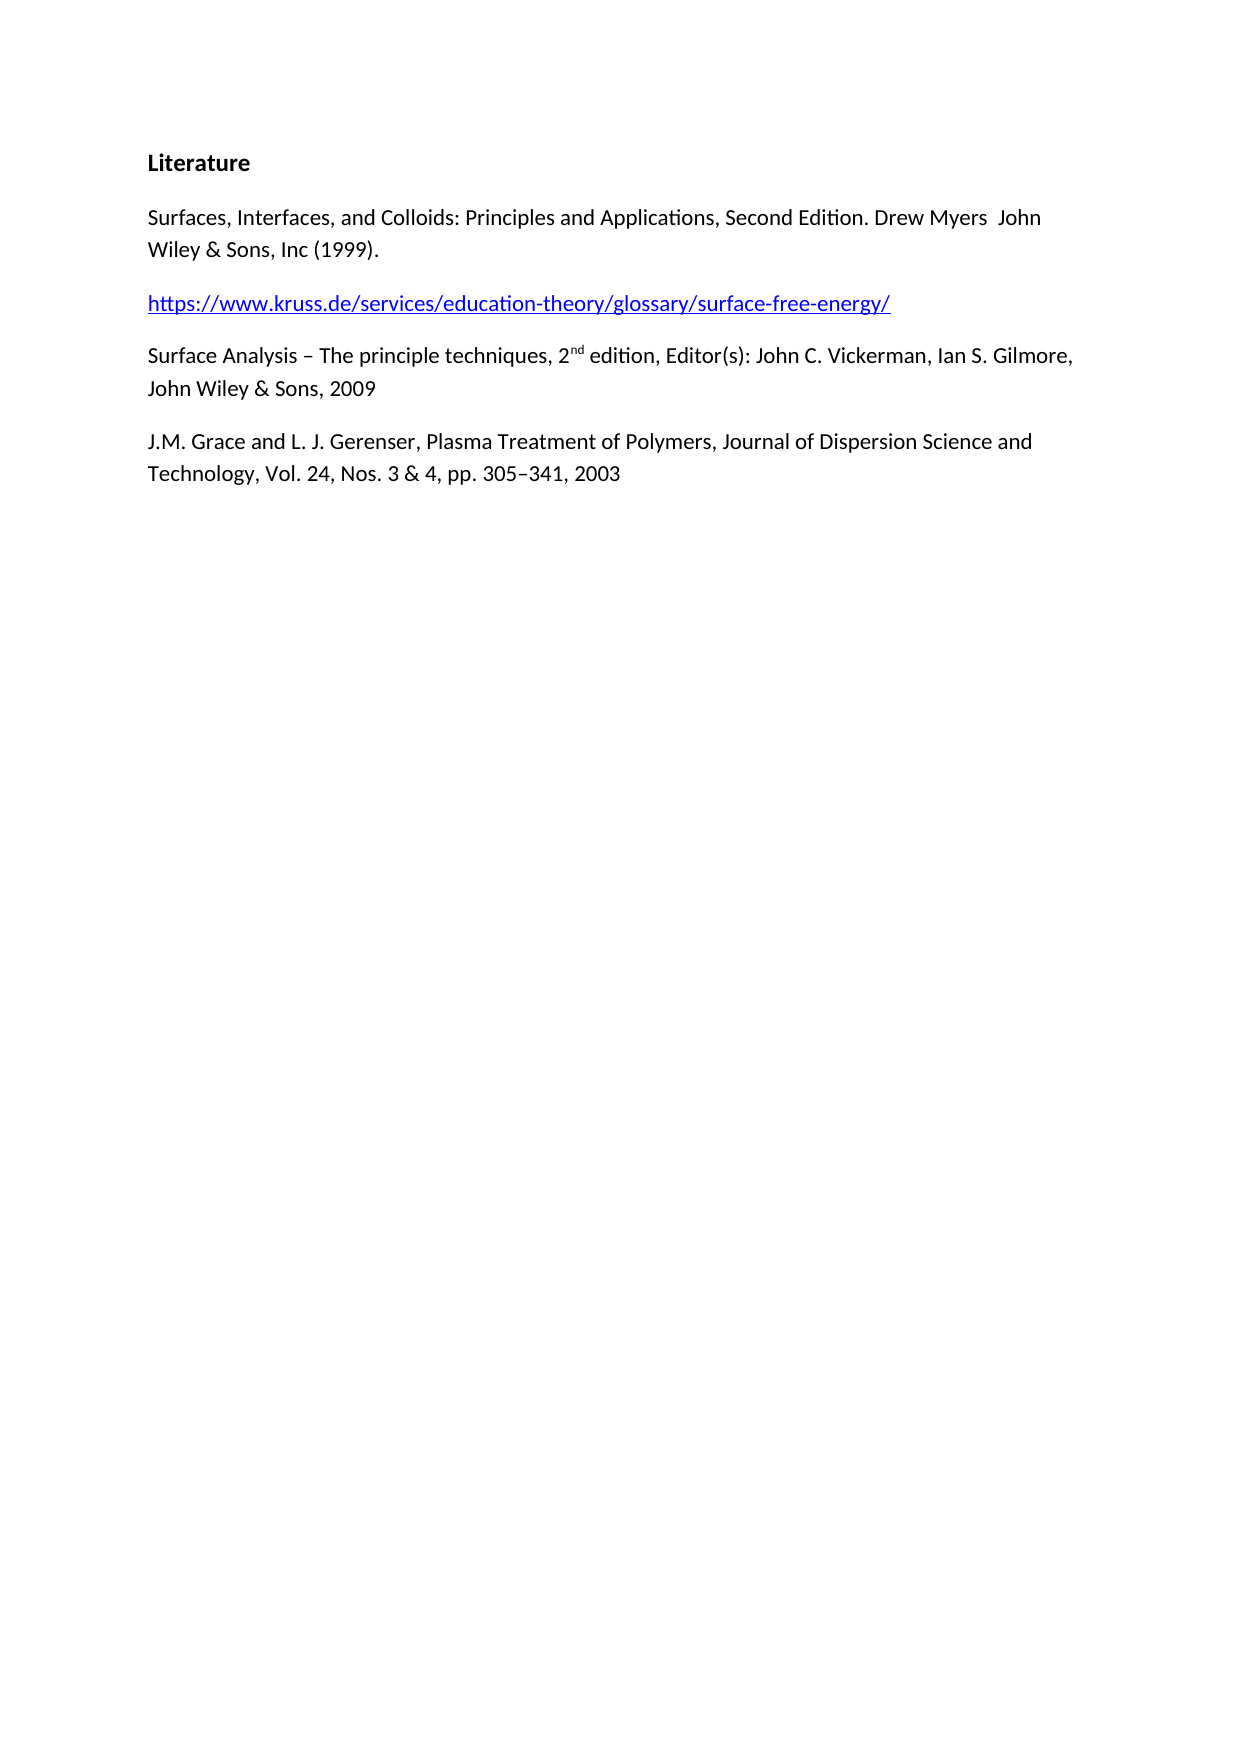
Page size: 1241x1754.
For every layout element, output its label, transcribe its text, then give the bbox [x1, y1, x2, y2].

text Surface Analysis – The principle techniques, 2nd edition, Editor(s): John C. Vickerman, Ian S. Gilmore, John Wiley & Sons, 2009 [148, 342, 1093, 402]
text Surfaces, Interfaces, and Colloids: Principles and Applications, Second Edition. Drew Myers John Wiley & Sons, Inc (1999). [148, 203, 1093, 264]
text Literature [148, 148, 1093, 178]
text https://www.kruss.de/services/education-theory/glossary/surface-free-energy/ [148, 289, 1093, 317]
text J.M. Grace and L. J. Gerenser, Plasma Treatment of Polymers, Journal of Dispersion Science and Technology, Vol. 24, Nos. 3 & 4, pp. 305–341, 2003 [148, 427, 1093, 487]
